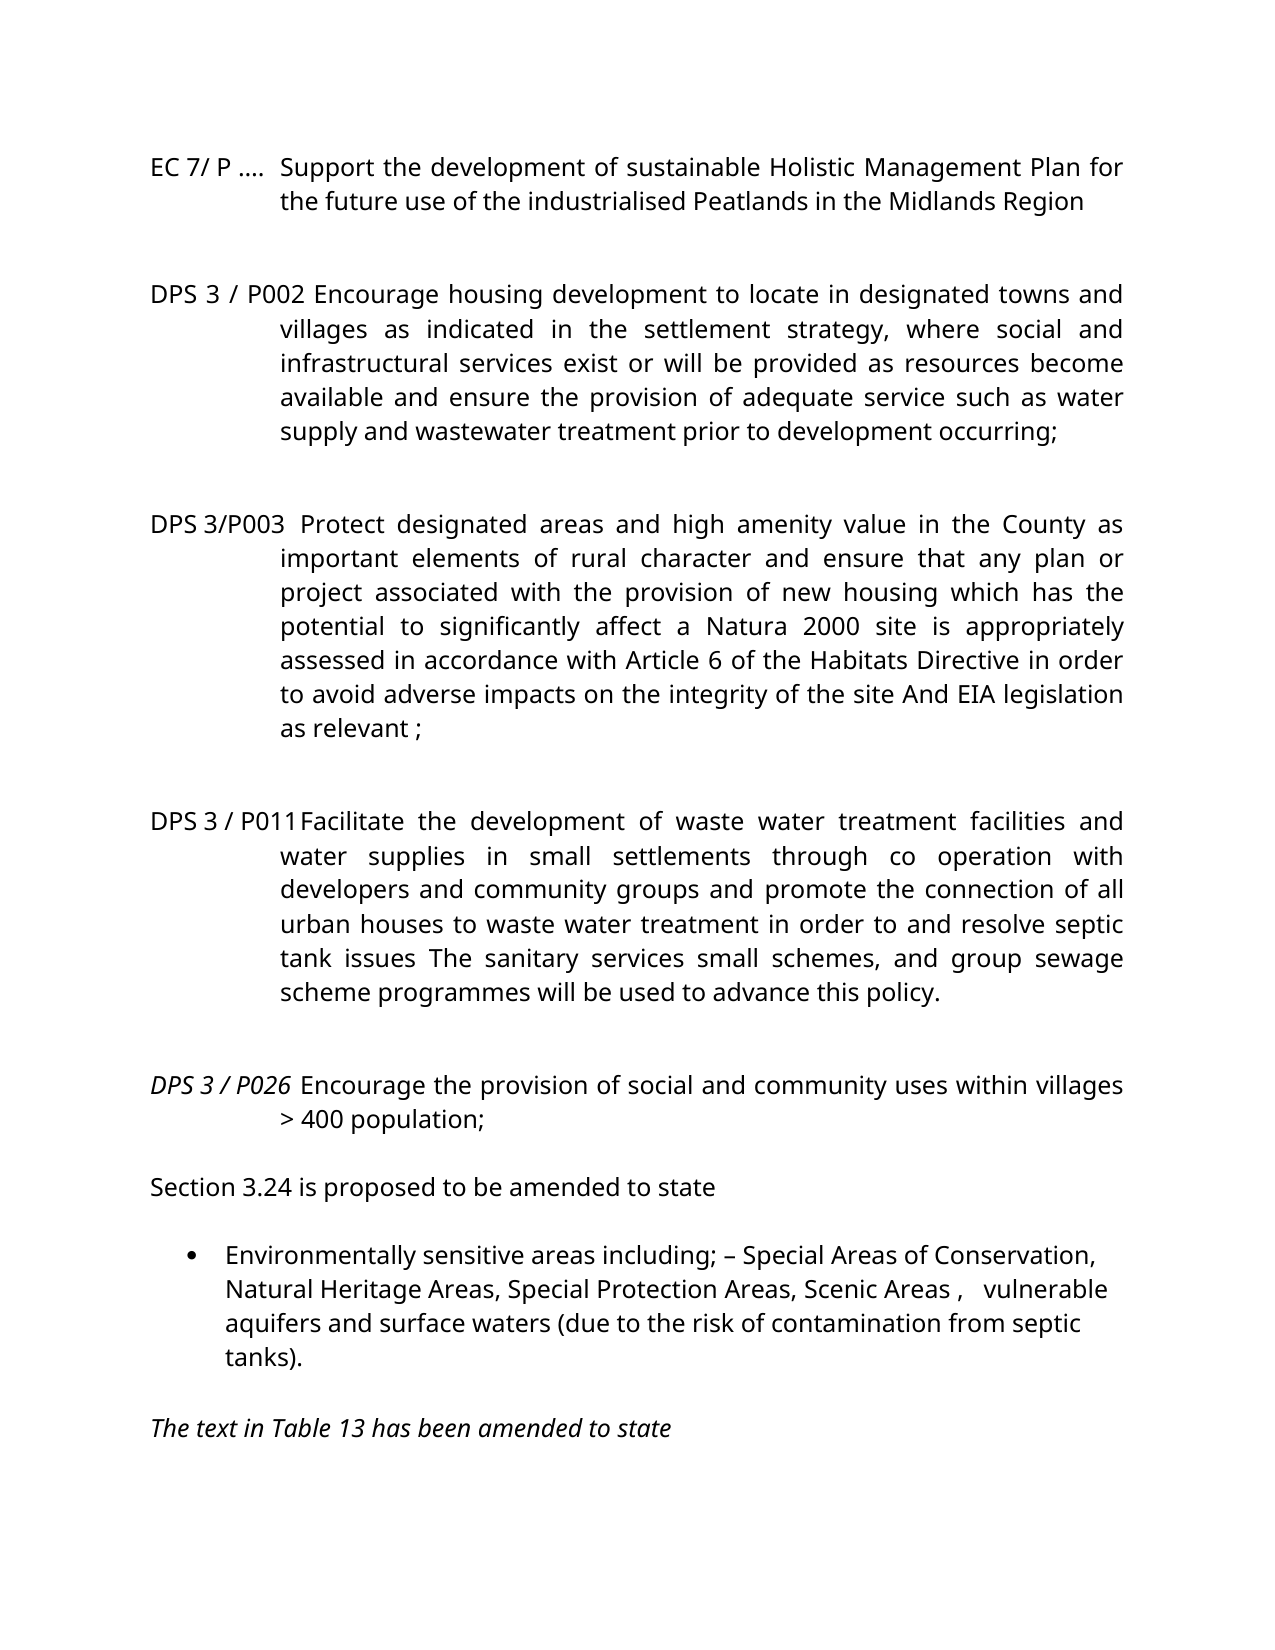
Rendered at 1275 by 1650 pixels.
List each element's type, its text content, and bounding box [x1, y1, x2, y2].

text EC 7/ P …. Support the development of sustainable Holistic Management Plan for the future use of the industrialised Peatlands in the Midlands Region [150, 150, 1125, 218]
list Environmentally sensitive areas including; – Special Areas of Conservation, Natural Heritage Areas, Special Protection Areas, Scenic Areas , vulnerable aquifers and surface waters (due to the risk of contamination from septic tanks). [187, 1238, 1125, 1374]
text Section 3.24 is proposed to be amended to state [150, 1170, 1125, 1204]
text DPS 3 / P011 Facilitate the development of waste water treatment facilities and water supplies in small settlements through co operation with developers and community groups and promote the connection of all urban houses to waste water treatment in order to and resolve septic tank issues The sanitary services small schemes, and group sewage scheme programmes will be used to advance this policy. [150, 804, 1125, 1008]
text The text in Table 13 has been amended to state [150, 1410, 1125, 1444]
text DPS 3/P003 Protect designated areas and high amenity value in the County as important elements of rural character and ensure that any plan or project associated with the provision of new housing which has the potential to significantly affect a Natura 2000 site is appropriately assessed in accordance with Article 6 of the Habitats Directive in order to avoid adverse impacts on the integrity of the site And EIA legislation as relevant ; [150, 507, 1125, 745]
text DPS 3 / P002 Encourage housing development to locate in designated towns and villages as indicated in the settlement strategy, where social and infrastructural services exist or will be provided as resources become available and ensure the provision of adequate service such as water supply and wastewater treatment prior to development occurring; [150, 277, 1125, 447]
text DPS 3 / P026 Encourage the provision of social and community uses within villages > 400 population; [150, 1067, 1125, 1136]
